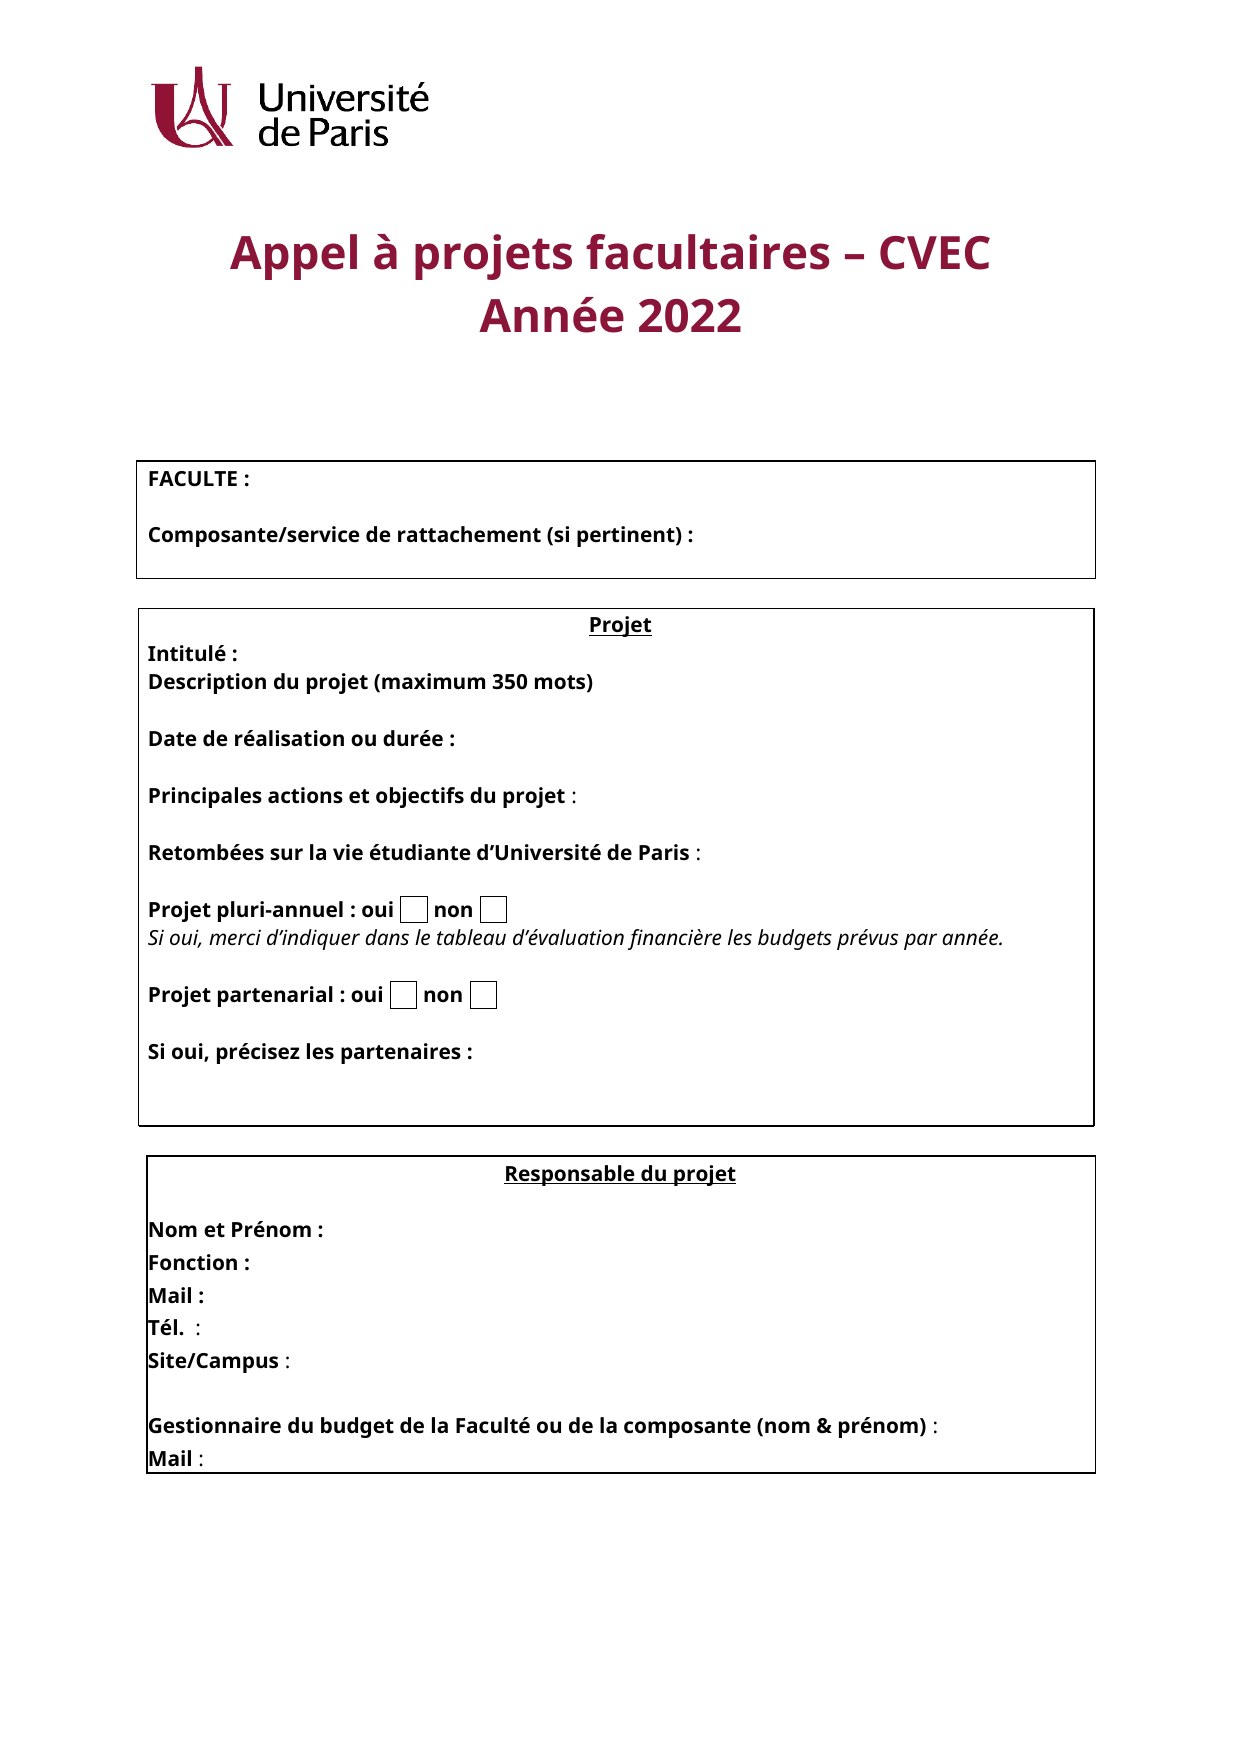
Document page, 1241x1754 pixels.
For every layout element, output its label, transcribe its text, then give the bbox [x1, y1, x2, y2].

text Projet pluri-annuel : oui non [148, 895, 1092, 923]
text Mail : [148, 1440, 1095, 1472]
text Gestionnaire du budget de la Faculté ou de la composante (nom & prénom) : [148, 1408, 1095, 1440]
text Projet partenarial : oui non [148, 980, 1092, 1009]
text Site/Campus : [148, 1342, 1095, 1374]
text Mail : [148, 1277, 1095, 1309]
text Si oui, précisez les partenaires : [148, 1037, 1092, 1066]
picture [147, 64, 431, 150]
text Retombées sur la vie étudiante d’Université de Paris : [148, 838, 1092, 867]
text Tél. : [148, 1310, 1095, 1342]
text Si oui, merci d’indiquer dans le tableau d’évaluation financière les budgets prévus par année. [148, 923, 1092, 952]
text Date de réalisation ou durée : [148, 724, 1092, 753]
text Projet [139, 609, 1093, 639]
text Principales actions et objectifs du projet : [148, 781, 1092, 810]
text Nom et Prénom : [148, 1216, 1092, 1244]
text Intitulé : Description du projet (maximum 350 mots) [148, 639, 1092, 696]
text Fonction : [148, 1244, 1095, 1277]
text Appel à projets facultaires – CVEC Année 2022 [129, 192, 1092, 346]
text Responsable du projet [148, 1157, 1095, 1187]
text FACULTE : [137, 462, 1095, 492]
text Composante/service de rattachement (si pertinent) : [148, 521, 1092, 549]
